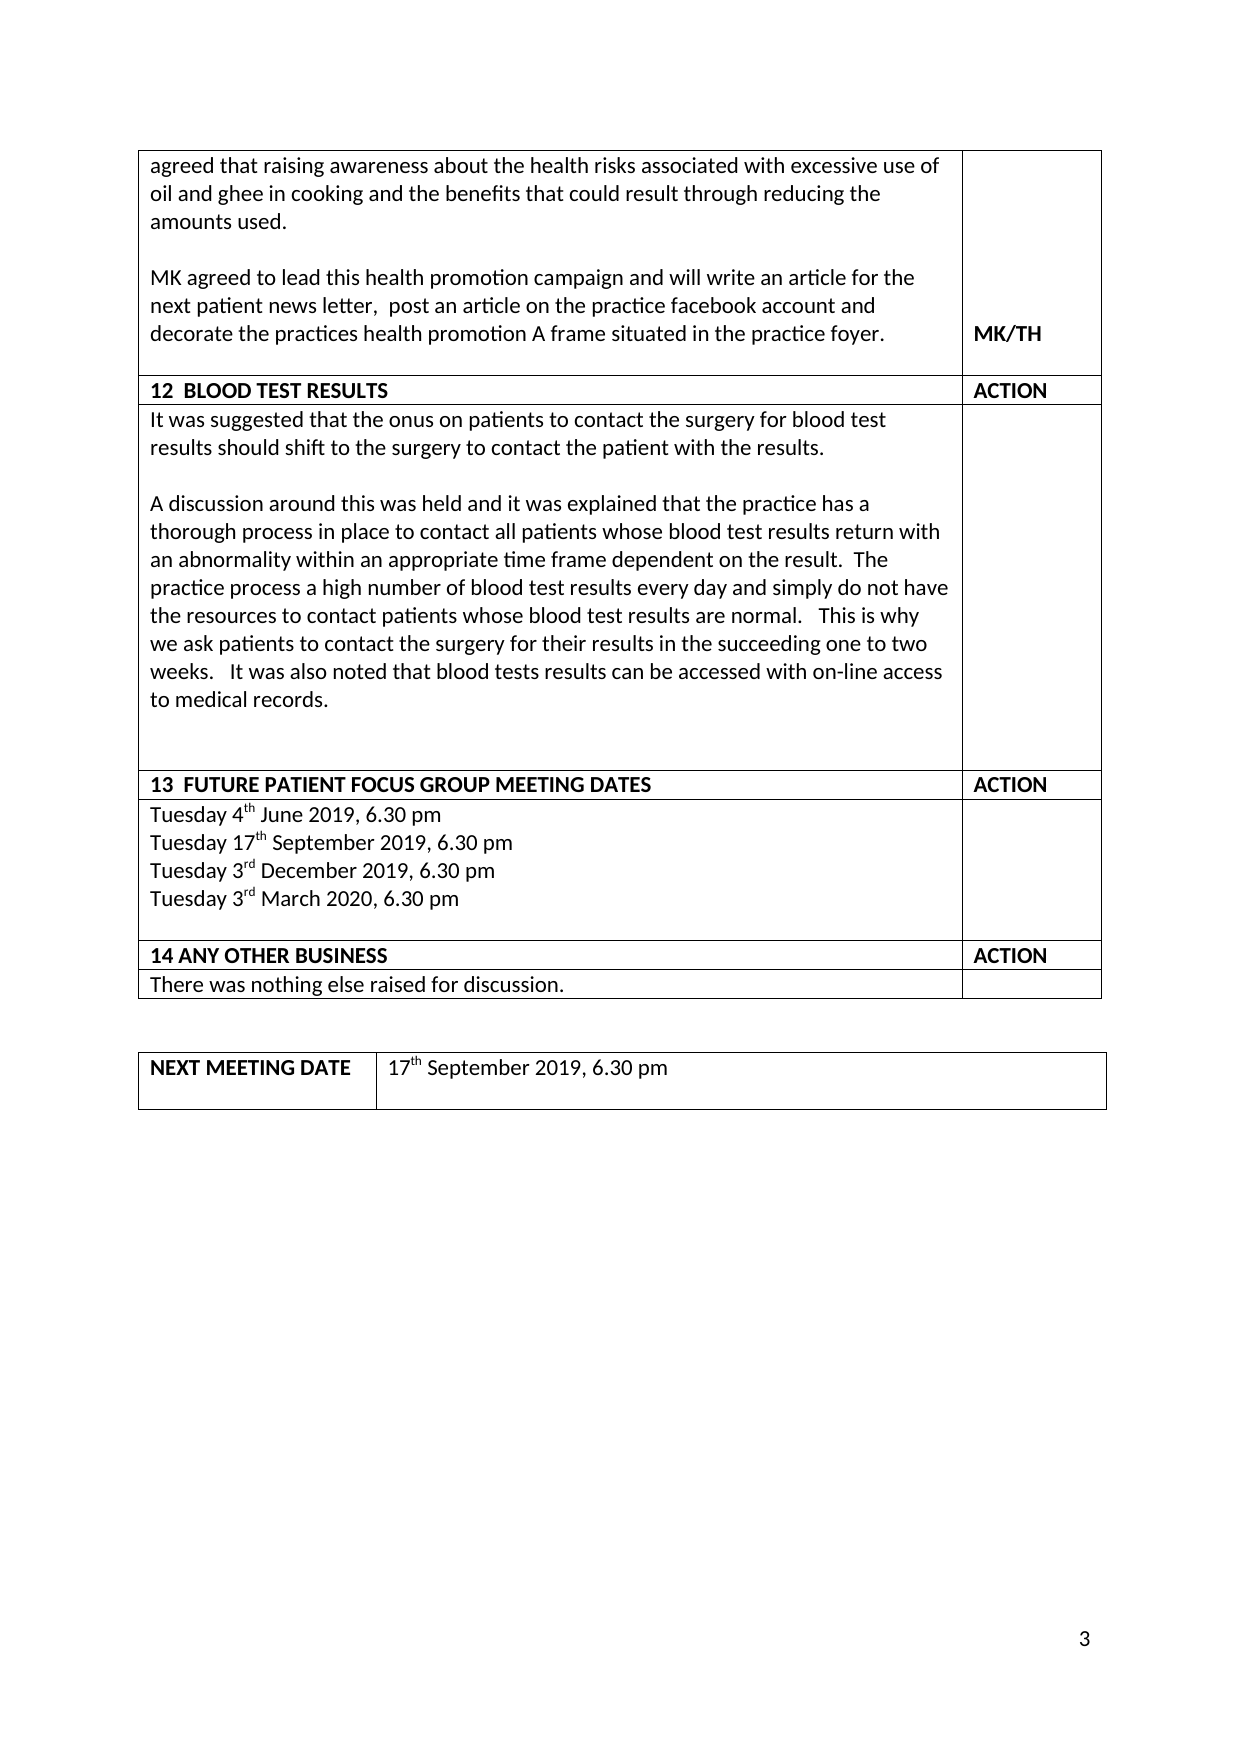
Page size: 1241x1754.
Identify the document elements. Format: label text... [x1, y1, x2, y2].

table_cell ACTION [963, 376, 1101, 404]
table_cell [963, 405, 1101, 769]
table_header NEXT MEETING DATE [139, 1053, 376, 1109]
table_cell [963, 970, 1101, 998]
table_header 17th September 2019, 6.30 pm [377, 1053, 1106, 1109]
table_cell It was suggested that the onus on patients to contact the surgery for blood test results should shift to the surgery to contact the patient with the results. A discussion around this was held and it was explained that the practice has a thorough process in place to contact all patients whose blood test results return with an abnormality within an appropriate time frame dependent on the result. The practice process a high number of blood test results every day and simply do not have the resources to contact patients whose blood test results are normal. This is why we ask patients to contact the surgery for their results in the succeeding one to two weeks. It was also noted that blood tests results can be accessed with on-line access to medical records. [139, 405, 962, 769]
table_cell [963, 800, 1101, 940]
table_cell 12 BLOOD TEST RESULTS [139, 376, 962, 404]
table_cell ACTION [963, 771, 1101, 799]
table_cell There was nothing else raised for discussion. [139, 970, 962, 998]
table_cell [139, 151, 962, 375]
table_cell MK/TH [963, 151, 1101, 375]
table_cell 14 ANY OTHER BUSINESS [139, 941, 962, 969]
table_cell ACTION [963, 941, 1101, 969]
table_cell 13 FUTURE PATIENT FOCUS GROUP MEETING DATES [139, 771, 962, 799]
table_cell Tuesday 4th June 2019, 6.30 pm Tuesday 17th September 2019, 6.30 pm Tuesday 3rd December 2019, 6.30 pm Tuesday 3rd March 2020, 6.30 pm [139, 800, 962, 940]
